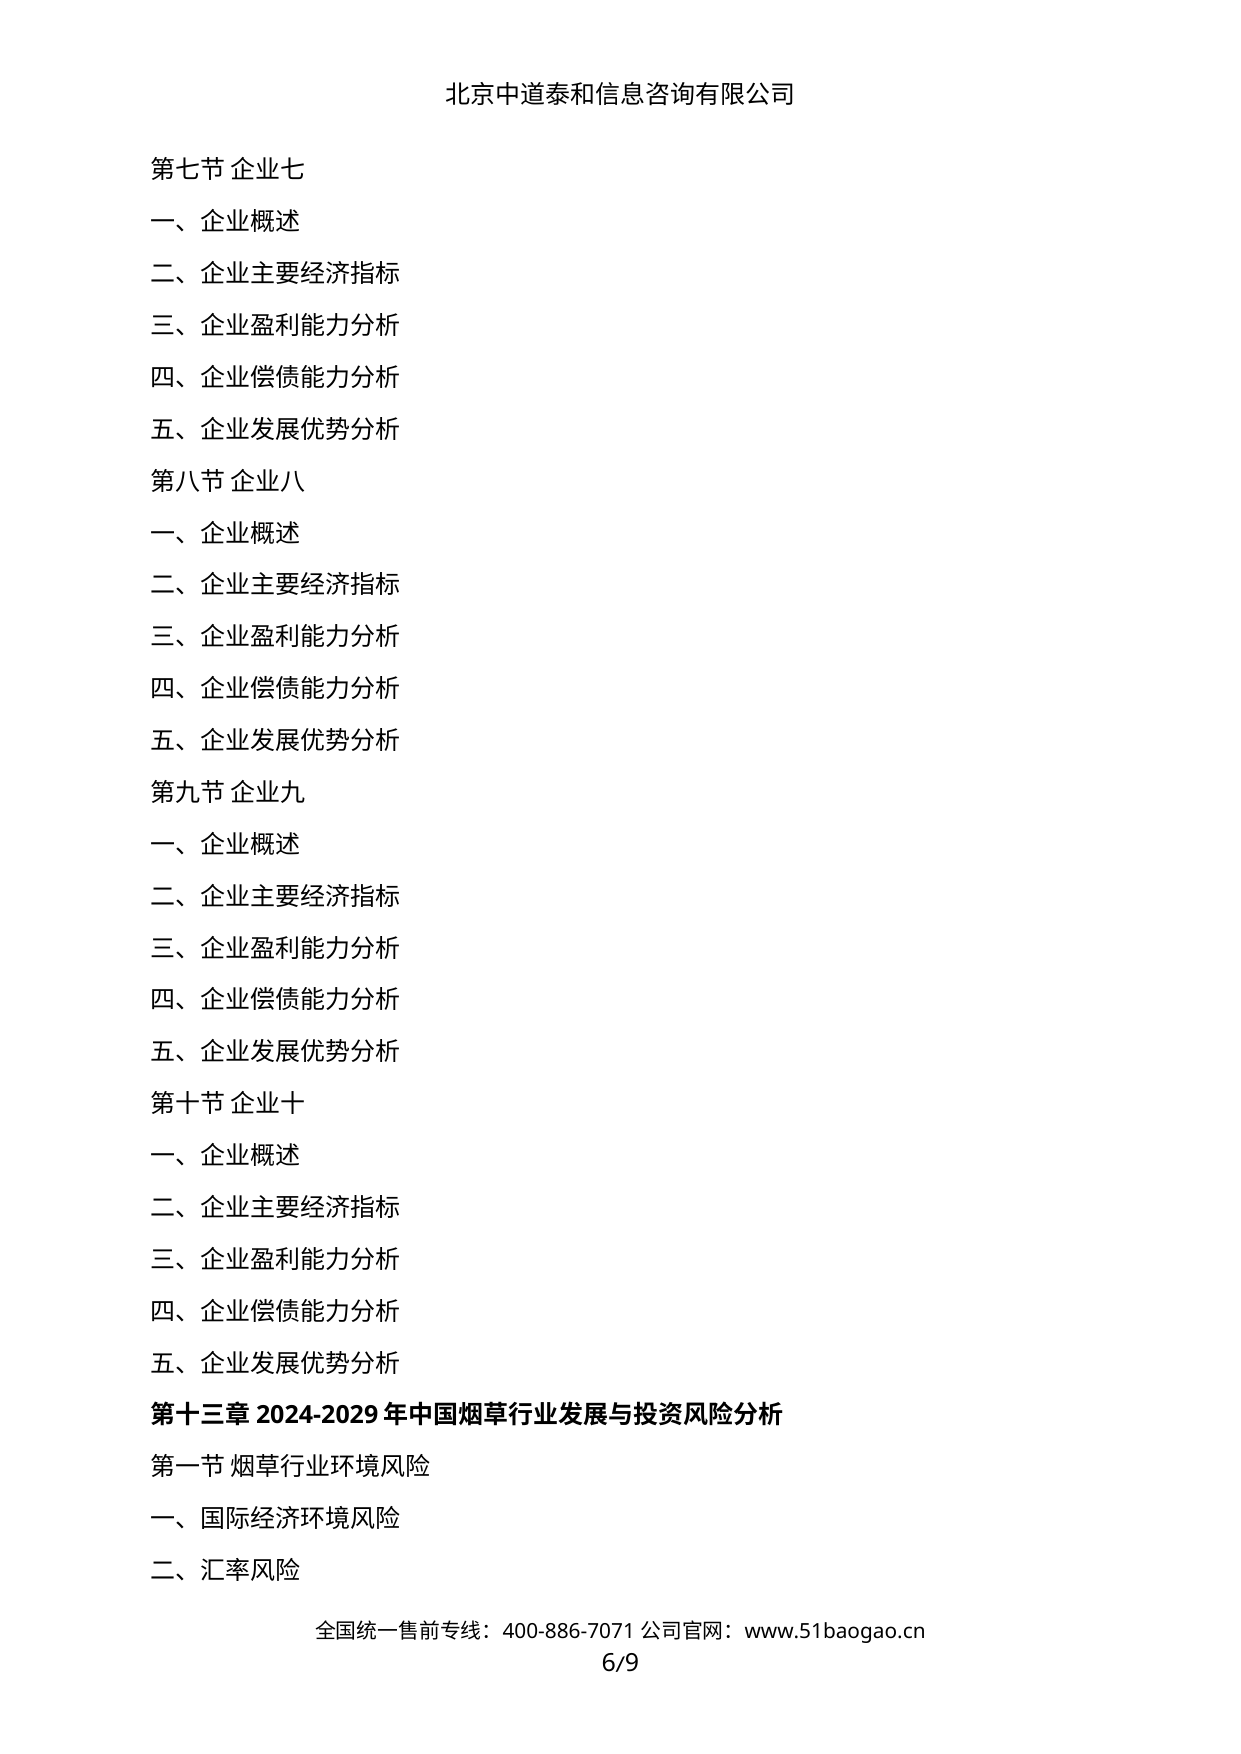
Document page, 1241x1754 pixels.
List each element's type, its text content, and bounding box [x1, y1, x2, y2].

text 三、企业盈利能力分析 [150, 306, 1090, 342]
text 五、企业发展优势分析 [150, 1343, 1090, 1379]
text 一、企业概述 [150, 513, 1090, 549]
text 第八节 企业八 [150, 461, 1090, 497]
text 三、企业盈利能力分析 [150, 617, 1090, 653]
text 一、企业概述 [150, 202, 1090, 238]
text 四、企业偿债能力分析 [150, 1291, 1090, 1327]
text 二、企业主要经济指标 [150, 1187, 1090, 1224]
text 二、汇率风险 [150, 1551, 1090, 1587]
text 第十三章 2024-2029年中国烟草行业发展与投资风险分析 [150, 1395, 1090, 1431]
text 五、企业发展优势分析 [150, 1032, 1090, 1068]
text 二、企业主要经济指标 [150, 876, 1090, 912]
text 三、企业盈利能力分析 [150, 928, 1090, 964]
text 四、企业偿债能力分析 [150, 980, 1090, 1016]
text 一、企业概述 [150, 1136, 1090, 1172]
text 第七节 企业七 [150, 150, 1090, 186]
text 四、企业偿债能力分析 [150, 669, 1090, 705]
text 二、企业主要经济指标 [150, 254, 1090, 290]
text 一、企业概述 [150, 824, 1090, 861]
text 第九节 企业九 [150, 772, 1090, 809]
text 第十节 企业十 [150, 1084, 1090, 1120]
text 二、企业主要经济指标 [150, 565, 1090, 601]
text 一、国际经济环境风险 [150, 1499, 1090, 1535]
text 三、企业盈利能力分析 [150, 1239, 1090, 1276]
text 四、企业偿债能力分析 [150, 357, 1090, 394]
text 五、企业发展优势分析 [150, 721, 1090, 757]
text 五、企业发展优势分析 [150, 409, 1090, 446]
text 第一节 烟草行业环境风险 [150, 1447, 1090, 1483]
